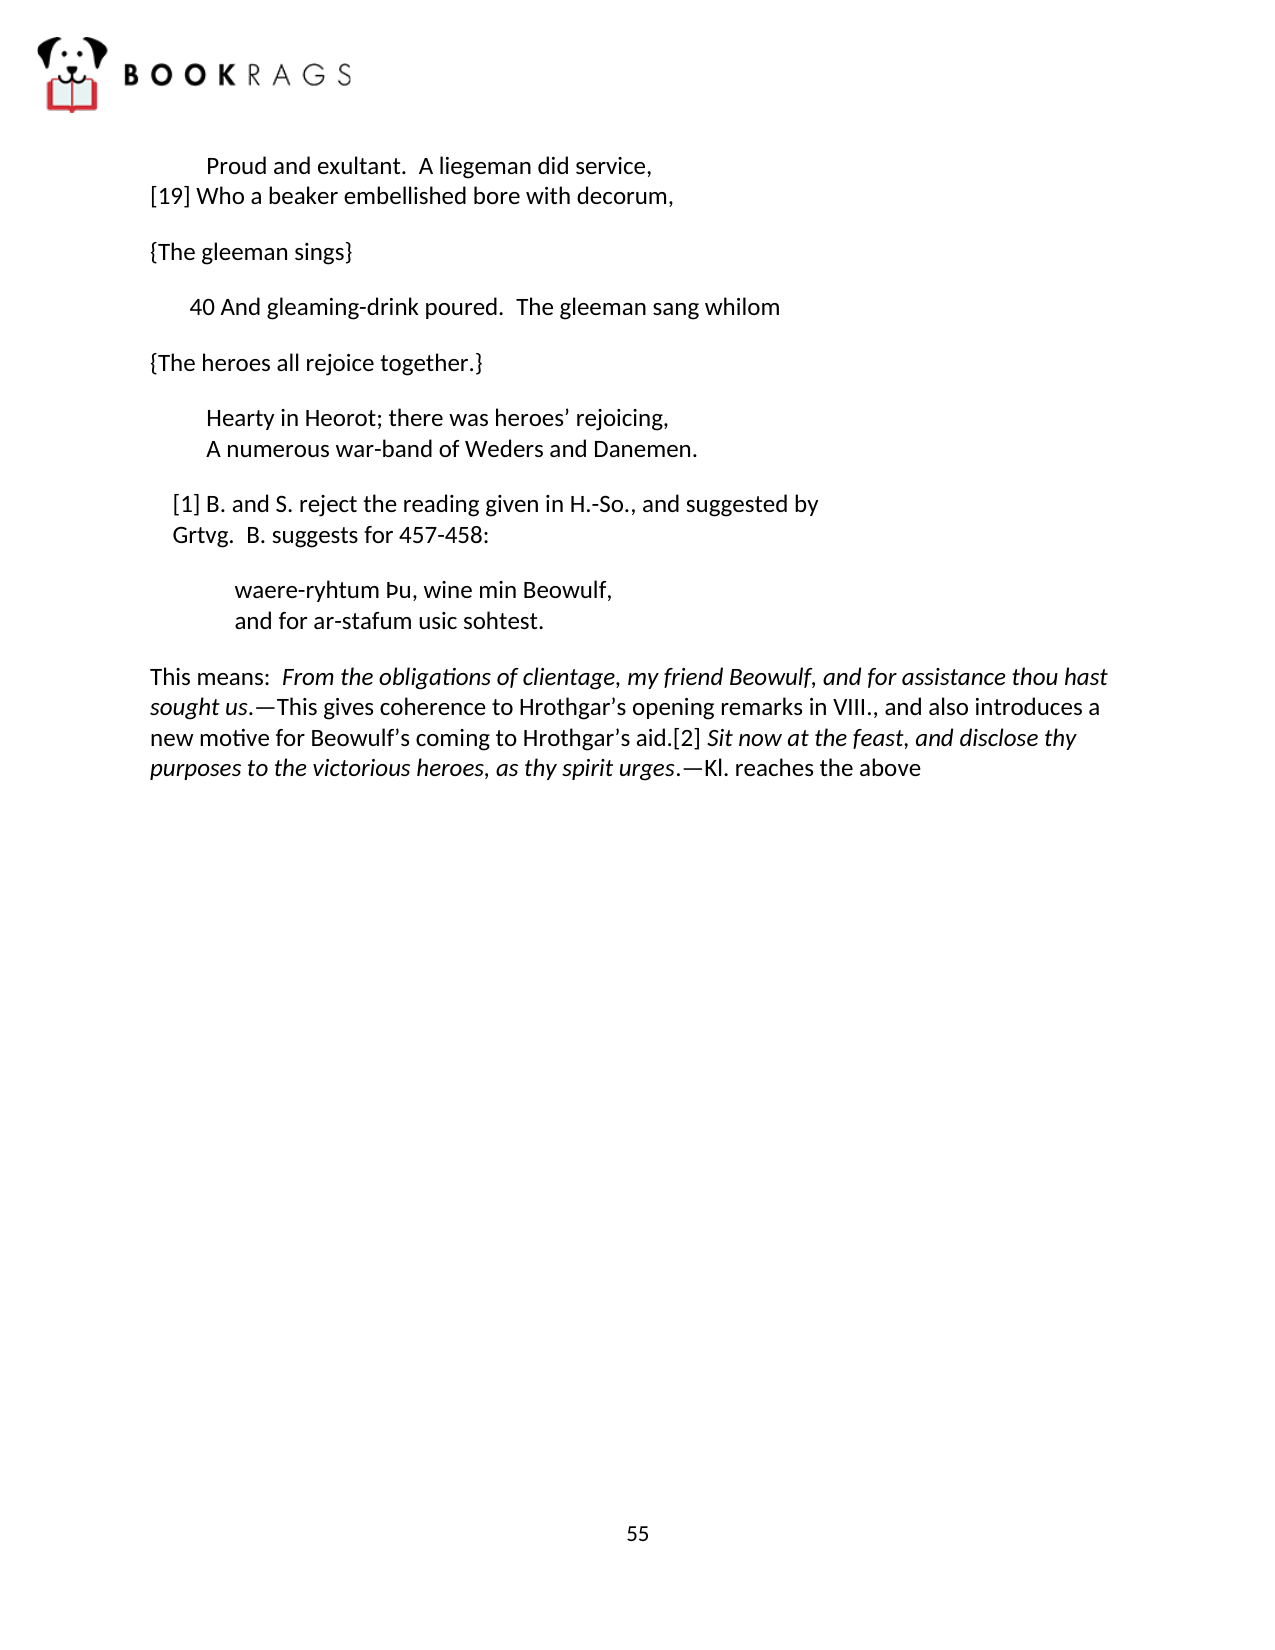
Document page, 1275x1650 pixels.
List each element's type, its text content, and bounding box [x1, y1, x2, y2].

text {The heroes all rejoice together.} [150, 347, 1125, 378]
text waere-ryhtum Þu, wine min Beowulf, and for ar-stafum usic sohtest. [150, 575, 1125, 636]
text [150, 150, 1125, 211]
text {The gleeman sings} [150, 236, 1125, 267]
text Hearty in Heorot; there was heroes’ rejoicing, A numerous war-band of Weders and Danemen. [150, 403, 1125, 464]
text [1] B. and S. reject the reading given in H.-So., and suggested by Grtvg. B. suggests for 457-458: [150, 489, 1125, 550]
picture [37, 37, 351, 113]
text This means: From the obligations of clientage, my friend Beowulf, and for assistance thou hast sought us.—­This gives coherence to Hrothgar’s opening remarks in VIII., and also introduces a new motive for Beowulf’s coming to Hrothgar’s aid.[2] Sit now at the feast, and disclose thy purposes to the victorious heroes, as thy spirit urges.—­Kl. reaches the above [150, 661, 1125, 783]
text 40 And gleaming-drink poured. The gleeman sang whilom [150, 292, 1125, 322]
